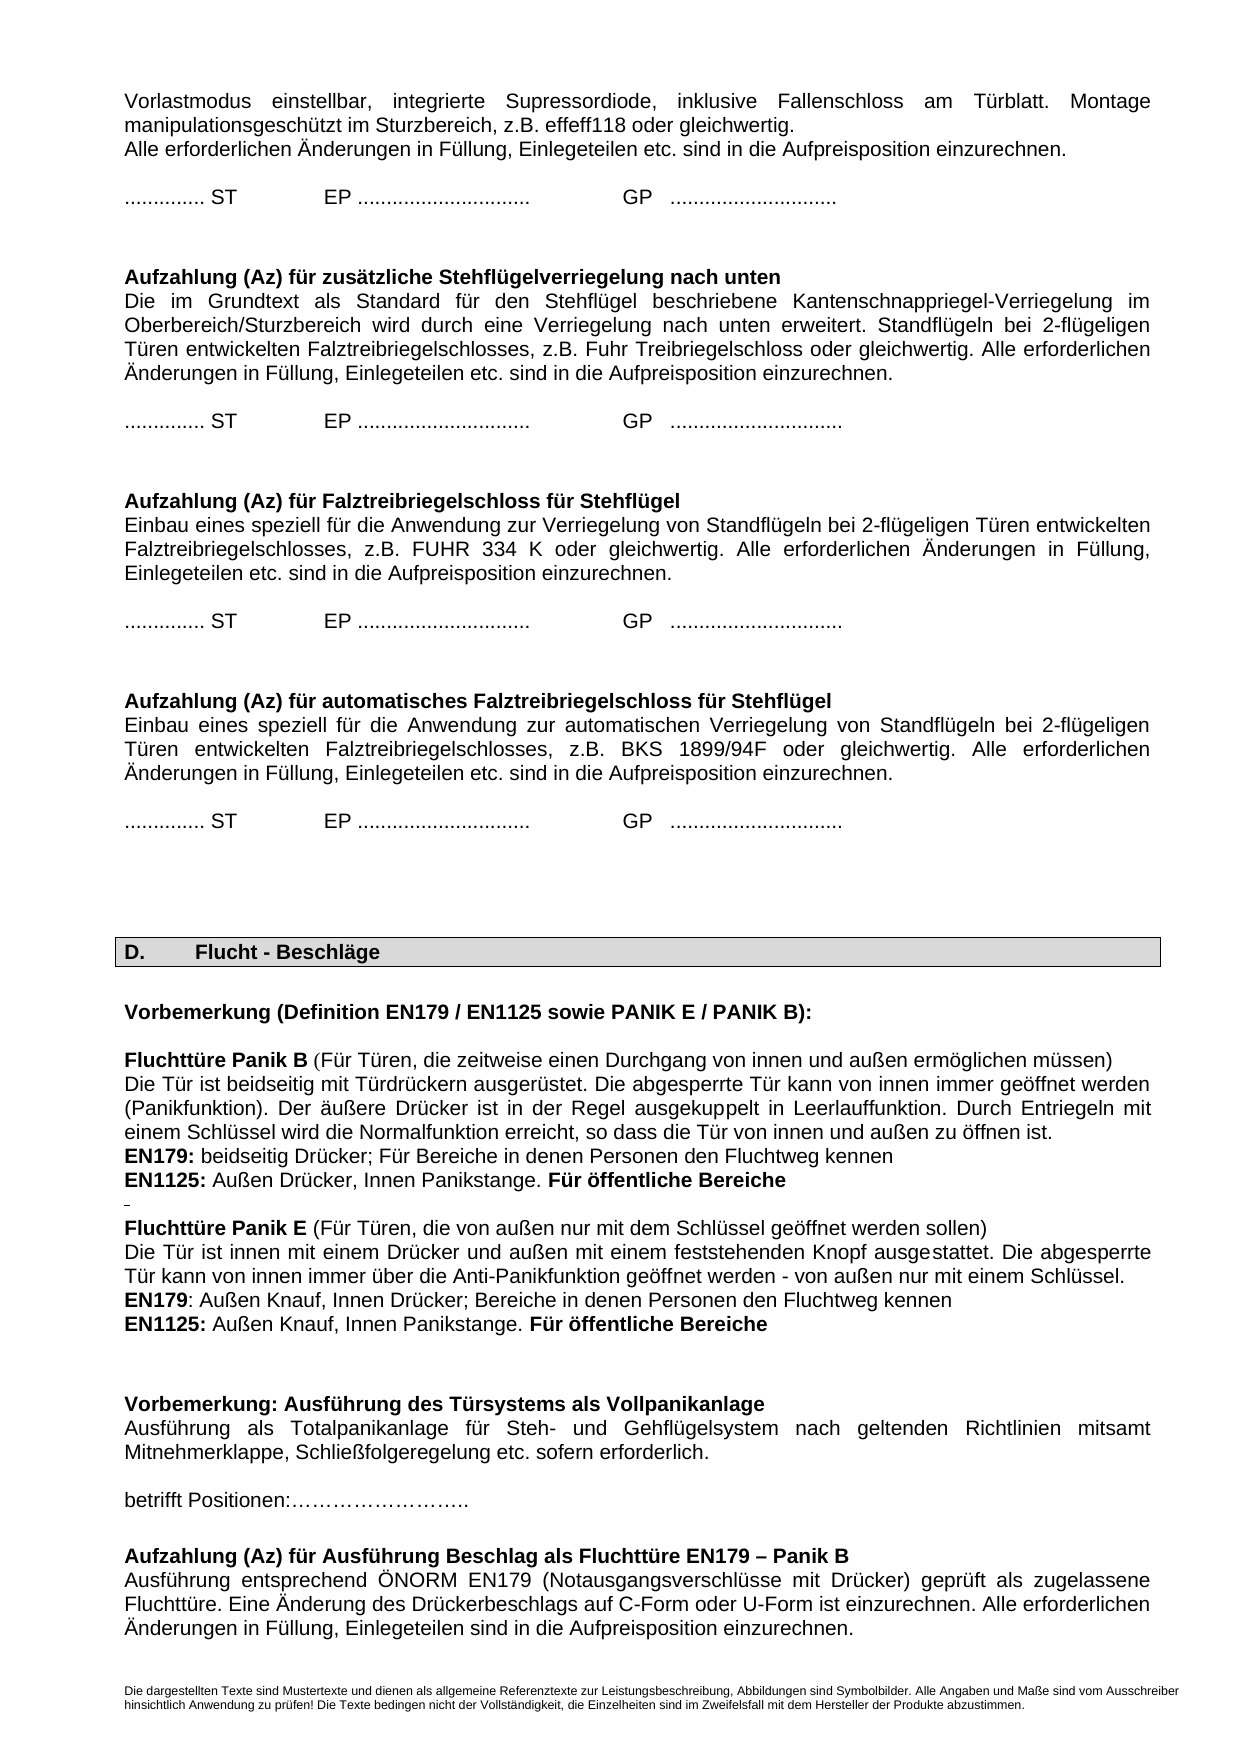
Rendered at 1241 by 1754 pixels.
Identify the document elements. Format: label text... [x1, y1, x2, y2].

text .............. ST EP .............................. GP .............................. [124, 408, 1152, 432]
text Ausführung entsprechend ÖNORM EN179 (Notausgangsverschlüsse mit Drücker) geprüft als zugelassene Fluchttüre. Eine Änderung des Drückerbeschlags auf C-Form oder U-Form ist einzurechnen. Alle erforderlichen Änderungen in Füllung, Einlegeteilen sind in die Aufpreisposition einzurechnen. [124, 1568, 1152, 1640]
subtitle Vorbemerkung: Ausführung des Türsystems als Vollpanikanlage [124, 1392, 1152, 1416]
text EN1125: Außen Drücker, Innen Panikstange. Für öffentliche Bereiche [124, 1168, 1152, 1192]
text .............. ST EP .............................. GP ............................. [124, 184, 1152, 208]
text Ausführung als Totalpanikanlage für Steh- und Gehflügelsystem nach geltenden Richtlinien mitsamt Mitnehmerklappe, Schließfolgeregelung etc. sofern erforderlich. [124, 1416, 1152, 1464]
text Einbau eines speziell für die Anwendung zur Verriegelung von Standflügeln bei 2-flügeligen Türen entwickelten Falztreibriegelschlosses, z.B. FUHR 334 K oder gleichwertig. Alle erforderlichen Änderungen in Füllung, Einlegeteilen etc. sind in die Aufpreisposition einzurechnen. [124, 513, 1152, 585]
subtitle Aufzahlung (Az) für Falztreibriegelschloss für Stehflügel [124, 489, 1152, 513]
text Die Tür ist innen mit einem Drücker und außen mit einem feststehenden Knopf ausgestattet. Die abgesperrte Tür kann von innen immer über die Anti-Panikfunktion geöffnet werden - von außen nur mit einem Schlüssel. [124, 1239, 1152, 1287]
text betrifft Positionen:…………………….. [124, 1488, 1152, 1512]
text EN179: Außen Knauf, Innen Drücker; Bereiche in denen Personen den Fluchtweg kennen [124, 1287, 1152, 1311]
text .............. ST EP .............................. GP .............................. [124, 809, 1152, 833]
text EN1125: Außen Knauf, Innen Panikstange. Für öffentliche Bereiche [124, 1311, 1152, 1335]
text EN179: beidseitig Drücker; Für Bereiche in denen Personen den Fluchtweg kennen [124, 1144, 1152, 1168]
text Die Tür ist beidseitig mit Türdrückern ausgerüstet. Die abgesperrte Tür kann von innen immer geöffnet werden (Panikfunktion). Der äußere Drücker ist in der Regel ausgekuppelt in Leerlauffunktion. Durch Entriegeln mit einem Schlüssel wird die Normalfunktion erreicht, so dass die Tür von innen und außen zu öffnen ist. [124, 1072, 1152, 1144]
subtitle Flucht - Beschläge [116, 938, 1160, 966]
text Die im Grundtext als Standard für den Stehflügel beschriebene Kantenschnappriegel-Verriegelung im Oberbereich/Sturzbereich wird durch eine Verriegelung nach unten erweitert. Standflügeln bei 2-flügeligen Türen entwickelten Falztreibriegelschlosses, z.B. Fuhr Treibriegelschloss oder gleichwertig. Alle erforderlichen Änderungen in Füllung, Einlegeteilen etc. sind in die Aufpreisposition einzurechnen. [124, 289, 1152, 384]
text .............. ST EP .............................. GP .............................. [124, 609, 1152, 633]
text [124, 89, 1152, 137]
subtitle Aufzahlung (Az) für zusätzliche Stehflügelverriegelung nach unten [124, 265, 1152, 289]
subtitle Vorbemerkung (Definition EN179 / EN1125 sowie PANIK E / PANIK B): [124, 999, 1152, 1023]
subtitle Aufzahlung (Az) für Ausführung Beschlag als Fluchttüre EN179 – Panik B [124, 1544, 1152, 1568]
subtitle Aufzahlung (Az) für automatisches Falztreibriegelschloss für Stehflügel [124, 689, 1152, 713]
text Fluchttüre Panik E (Für Türen, die von außen nur mit dem Schlüssel geöffnet werden sollen) [124, 1216, 1152, 1239]
text Alle erforderlichen Änderungen in Füllung, Einlegeteilen etc. sind in die Aufpreisposition einzurechnen. [124, 137, 1152, 161]
text Einbau eines speziell für die Anwendung zur automatischen Verriegelung von Standflügeln bei 2-flügeligen Türen entwickelten Falztreibriegelschlosses, z.B. BKS 1899/94F oder gleichwertig. Alle erforderlichen Änderungen in Füllung, Einlegeteilen etc. sind in die Aufpreisposition einzurechnen. [124, 713, 1152, 785]
text Fluchttüre Panik B (Für Türen, die zeitweise einen Durchgang von innen und außen ermöglichen müssen) [124, 1048, 1152, 1072]
